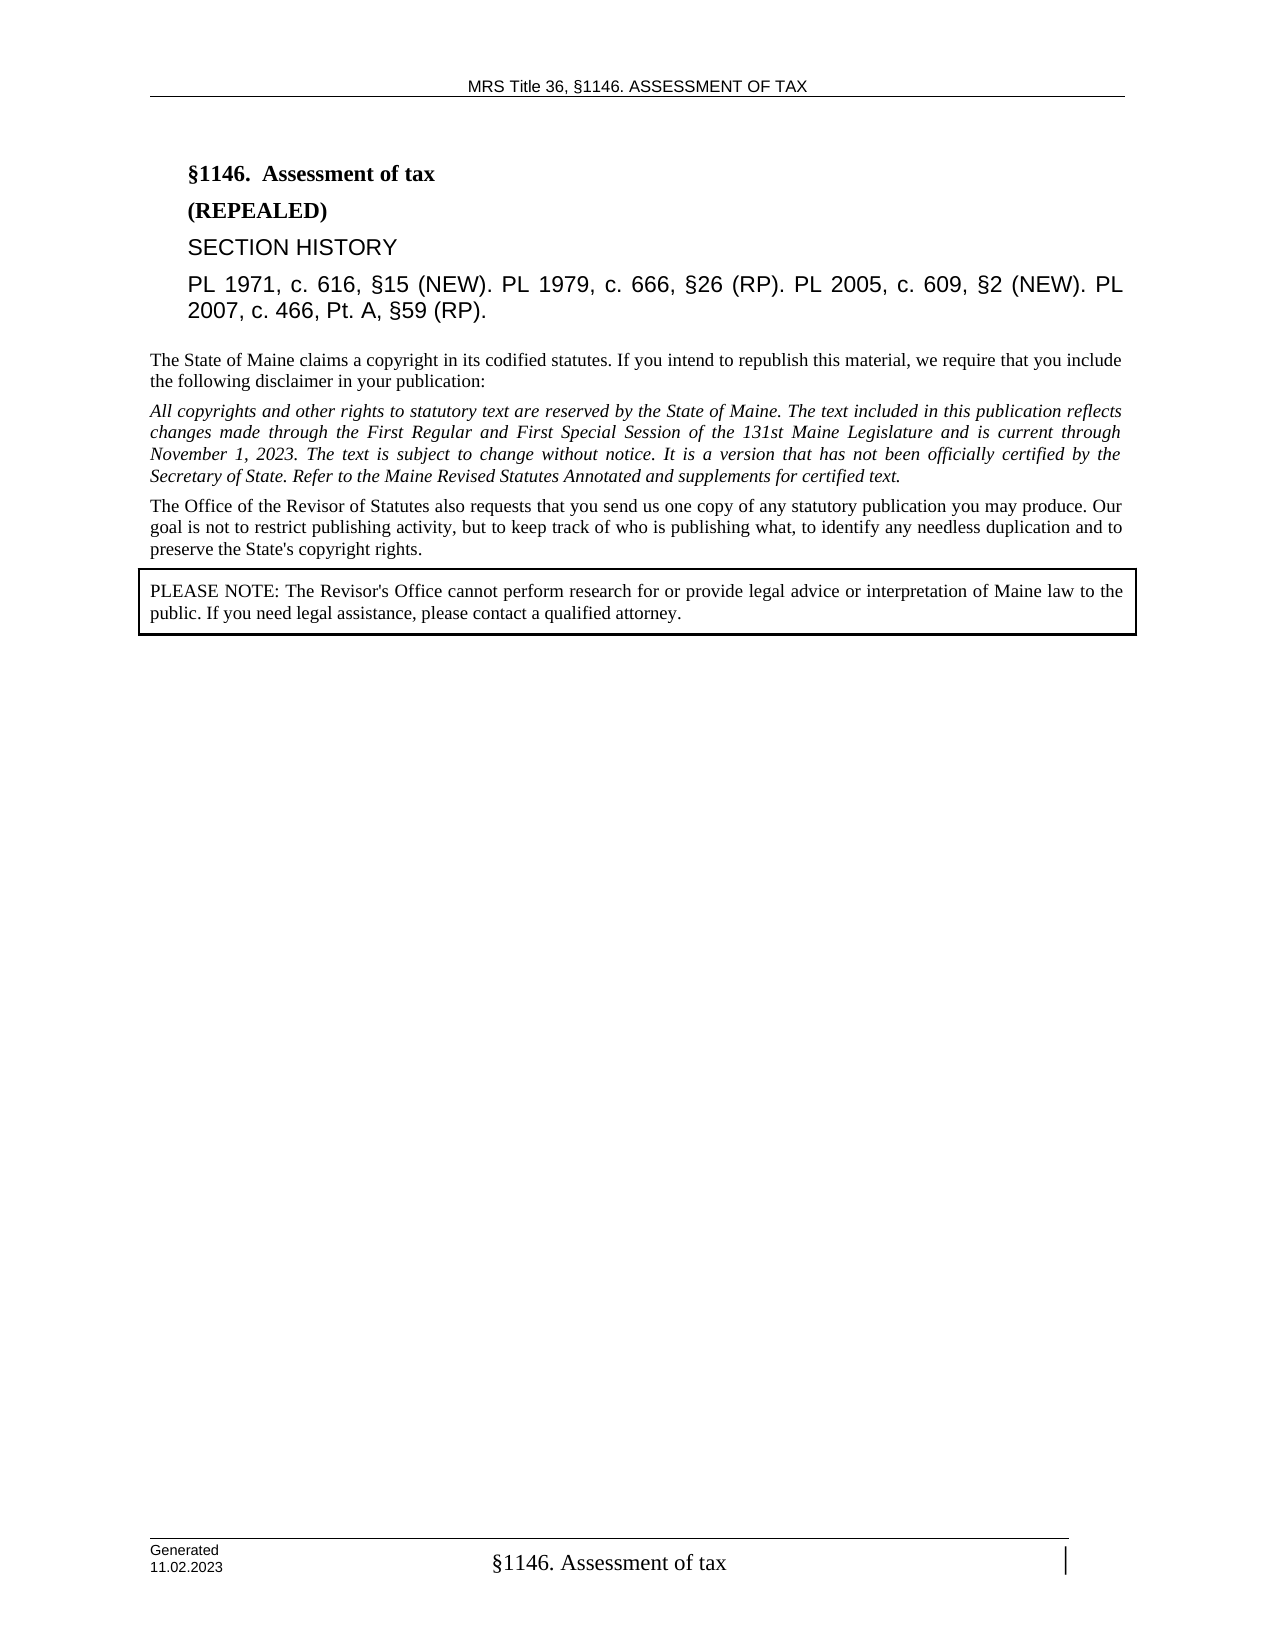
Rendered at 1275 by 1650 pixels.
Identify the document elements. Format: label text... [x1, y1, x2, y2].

text All copyrights and other rights to statutory text are reserved by the State of Maine. The text included in this publication reflects changes made through the First Regular and First Special Session of the 131st Maine Legislature and is current through November 1, 2023 . The text is subject to change without notice. It is a version that has not been officially certified by the Secretary of State. Refer to the Maine Revised Statutes Annotated and supplements for certified text. [150, 400, 1125, 486]
text (REPEALED) [187, 197, 1125, 223]
text The State of Maine claims a copyright in its codified statutes. If you intend to republish this material, we require that you include the following disclaimer in your publication: [150, 348, 1125, 392]
text PLEASE NOTE: The Revisor's Office cannot perform research for or provide legal advice or interpretation of Maine law to the public. If you need legal assistance, please contact a qualified attorney. [140, 570, 1135, 633]
text §1146. Assessment of tax [187, 160, 1125, 187]
text PL 1971, c. 616, §15 (NEW). PL 1979, c. 666, §26 (RP). PL 2005, c. 609, §2 (NEW). PL 2007, c. 466, Pt. A, §59 (RP). [187, 271, 1125, 323]
text The Office of the Revisor of Statutes also requests that you send us one copy of any statutory publication you may produce. Our goal is not to restrict publishing activity, but to keep track of who is publishing what, to identify any needless duplication and to preserve the State's copyright rights. [150, 494, 1125, 559]
text SECTION HISTORY [187, 234, 1125, 260]
